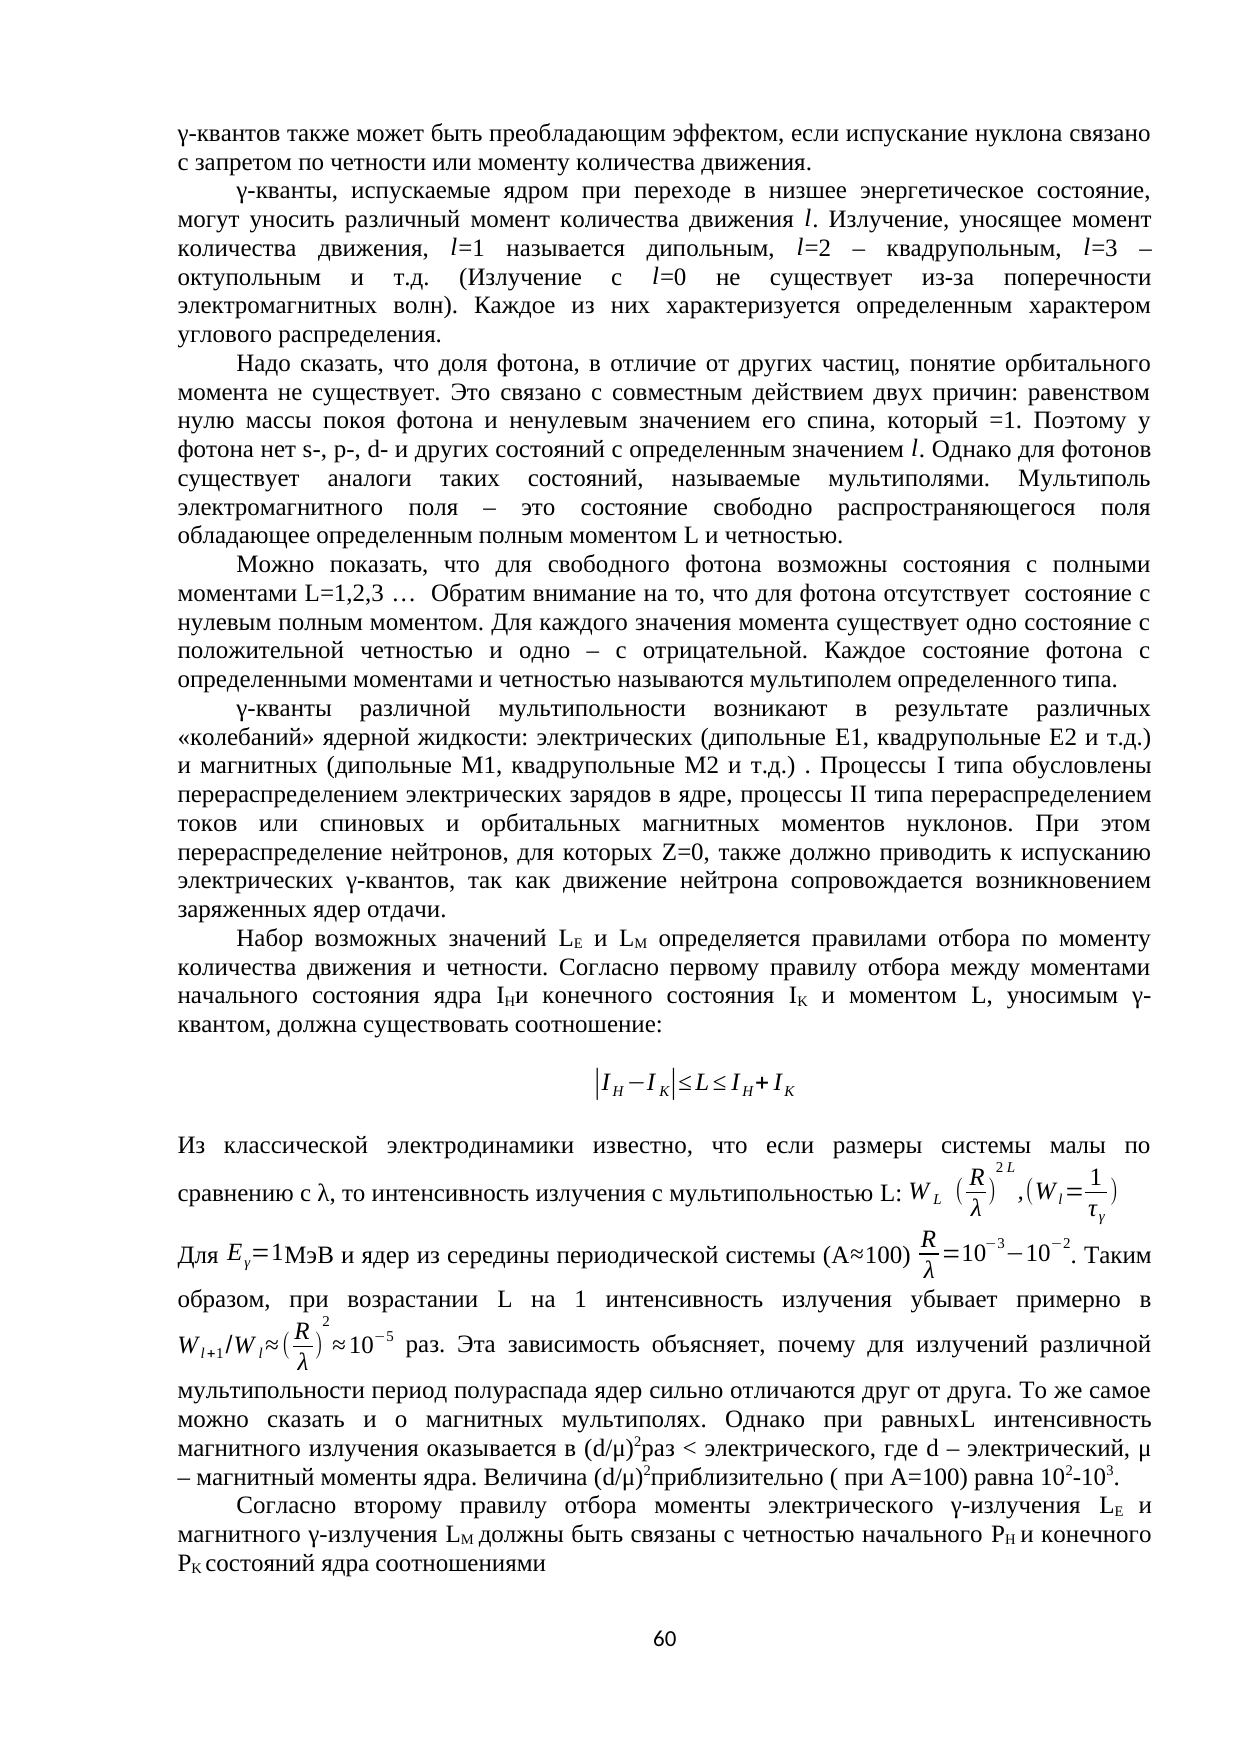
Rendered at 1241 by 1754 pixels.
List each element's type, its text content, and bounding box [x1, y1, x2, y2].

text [177, 118, 1152, 176]
text Согласно второму правилу отбора моменты электрического γ-излучения LE и магнитного γ-излучения LM должны быть связаны с четностью начального PH и конечного PK состояний ядра соотношениями [177, 1490, 1152, 1577]
text Надо сказать, что доля фотона, в отличие от других частиц, понятие орбитального момента не существует. Это связано с совместным действием двух причин: равенством нулю массы покоя фотона и ненулевым значением его спина, который =1. Поэтому у фотона нет s-, p-, d- и других состояний с определенным значением . Однако для фотонов существует аналоги таких состояний, называемые мультиполями. Мультиполь электромагнитного поля – это состояние свободно распространяющегося поля обладающее определенным полным моментом L и четностью. [177, 348, 1152, 549]
text Для МэВ и ядер из середины периодической системы (А100) . Таким образом, при возрастании L на 1 интенсивность излучения убывает примерно в раз. Эта зависимость объясняет, почему для излучений различной мультипольности период полураспада ядер сильно отличаются друг от друга. То же самое можно сказать и о магнитных мультиполях. Однако при равныхL интенсивность магнитного излучения оказывается в (d/μ)2раз < электрического, где d – электрический, μ – магнитный моменты ядра. Величина (d/μ)2приблизительно ( при А=100) равна 102-103. [177, 1225, 1152, 1490]
text Набор возможных значений LE и LM определяется правилами отбора по моменту количества движения и четности. Согласно первому правилу отбора между моментами начального состояния ядра IHи конечного состояния IK и моментом L, уносимым γ-квантом, должна существовать соотношение: [177, 923, 1152, 1038]
text γ-кванты различной мультипольности возникают в результате различных «колебаний» ядерной жидкости: электрических (дипольные E1, квадрупольные Е2 и т.д.) и магнитных (дипольные М1, квадрупольные М2 и т.д.) . Процессы I типа обусловлены перераспределением электрических зарядов в ядре, процессы II типа перераспределением токов или спиновых и орбитальных магнитных моментов нуклонов. При этом перераспределение нейтронов, для которых Z=0, также должно приводить к испусканию электрических γ-квантов, так как движение нейтрона сопровождается возникновением заряженных ядер отдачи. [177, 693, 1152, 923]
text Можно показать, что для свободного фотона возможны состояния с полными моментами L=1,2,3 … Обратим внимание на то, что для фотона отсутствует состояние с нулевым полным моментом. Для каждого значения момента существует одно состояние с положительной четностью и одно – с отрицательной. Каждое состояние фотона с определенными моментами и четностью называются мультиполем определенного типа. [177, 549, 1152, 693]
text γ-кванты, испускаемые ядром при переходе в низшее энергетическое состояние, могут уносить различный момент количества движения . Излучение, уносящее момент количества движения, =1 называется дипольным, =2 – квадрупольным, =3 – октупольным и т.д. (Излучение с =0 не существует из-за поперечности электромагнитных волн). Каждое из них характеризуется определенным характером углового распределения. [177, 176, 1152, 348]
text Из классической электродинамики известно, что если размеры системы малы по сравнению с λ, то интенсивность излучения с мультипольностью L: [177, 1130, 1152, 1225]
